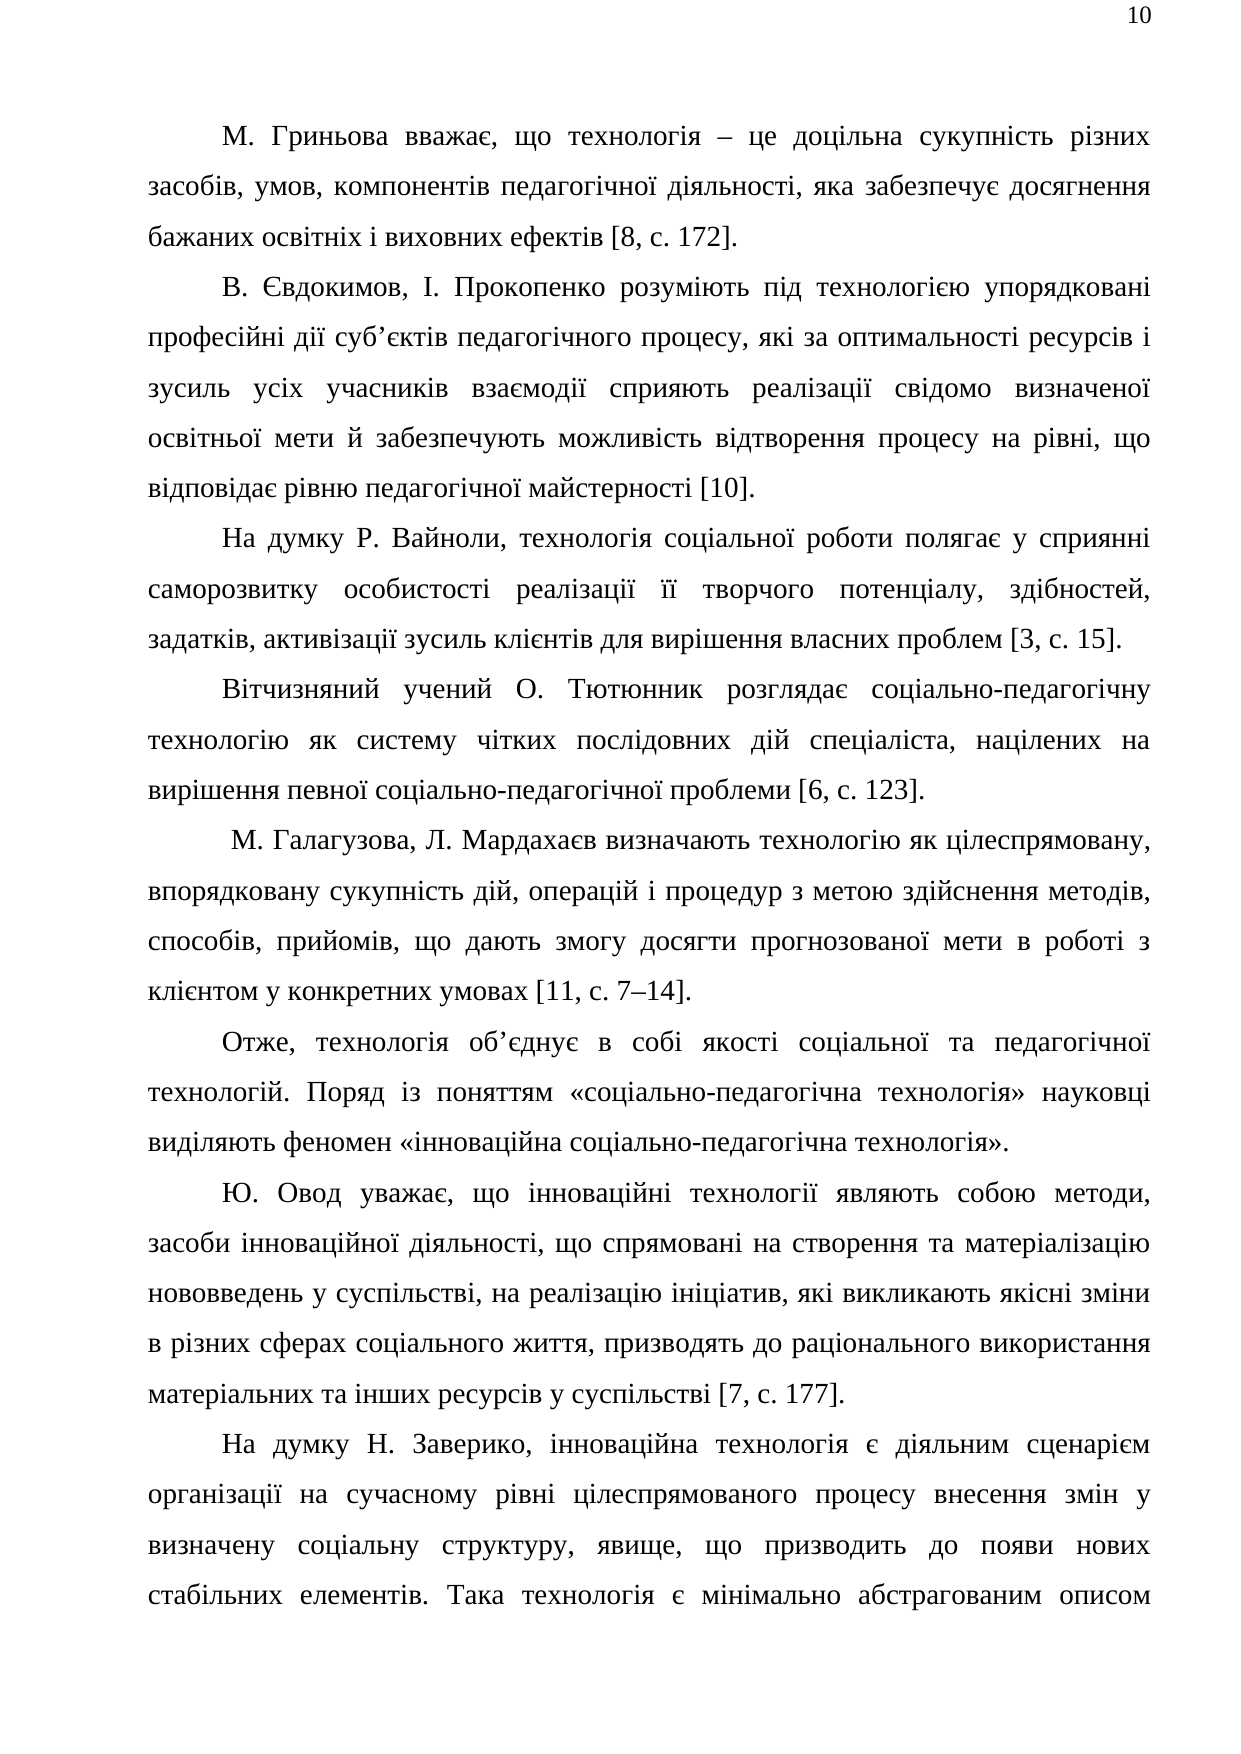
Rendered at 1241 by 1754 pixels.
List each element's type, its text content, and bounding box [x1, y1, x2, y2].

text М. Галагузова, Л. Мардахаєв визначають технологію як цілеспрямовану, впорядковану сукупність дій, операцій і процедур з метою здійснення методів, способів, прийомів, що дають змогу досягти прогнозованої мети в роботі з клієнтом у конкретних умовах [11, с. 7–14]. [148, 822, 1152, 1007]
text Ю. Овод уважає, що інноваційні технології являють собою методи, засоби інноваційної діяльності, що спрямовані на створення та матеріалізацію нововведень у суспільстві, на реалізацію ініціатив, які викликають якісні зміни в різних сферах соціального життя, призводять до раціонального використання матеріальних та інших ресурсів у суспільстві [7, с. 177]. [148, 1175, 1152, 1409]
text М. Гриньова вважає, що технологія – це доцільна сукупність різних засобів, умов, компонентів педагогічної діяльності, яка забезпечує досягнення бажаних освітніх і виховних ефектів [8, с. 172]. [148, 118, 1152, 252]
text Отже, технологія об’єднує в собі якості соціальної та педагогічної технологій. Поряд із поняттям «соціально-педагогічна технологія» науковці виділяють феномен «інноваційна соціально-педагогічна технологія». [148, 1024, 1152, 1158]
text На думку Р. Вайноли, технологія соціальної роботи полягає у сприянні саморозвитку особистості реалізації її творчого потенціалу, здібностей, задатків, активізації зусиль клієнтів для вирішення власних проблем [3, с. 15]. [148, 521, 1152, 655]
text Вітчизняний учений О. Тютюнник розглядає соціально-педагогічну технологію як систему чітких послідовних дій спеціаліста, націлених на вирішення певної соціально-педагогічної проблеми [6, с. 123]. [148, 672, 1152, 806]
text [148, 1426, 1152, 1611]
text В. Євдокимов, І. Прокопенко розуміють під технологією упорядковані професійні дії суб’єктів педагогічного процесу, які за оптимальності ресурсів і зусиль усіх учасників взаємодії сприяють реалізації свідомо визначеної освітньої мети й забезпечують можливість відтворення процесу на рівні, що відповідає рівню педагогічної майстерності [10]. [148, 269, 1152, 504]
